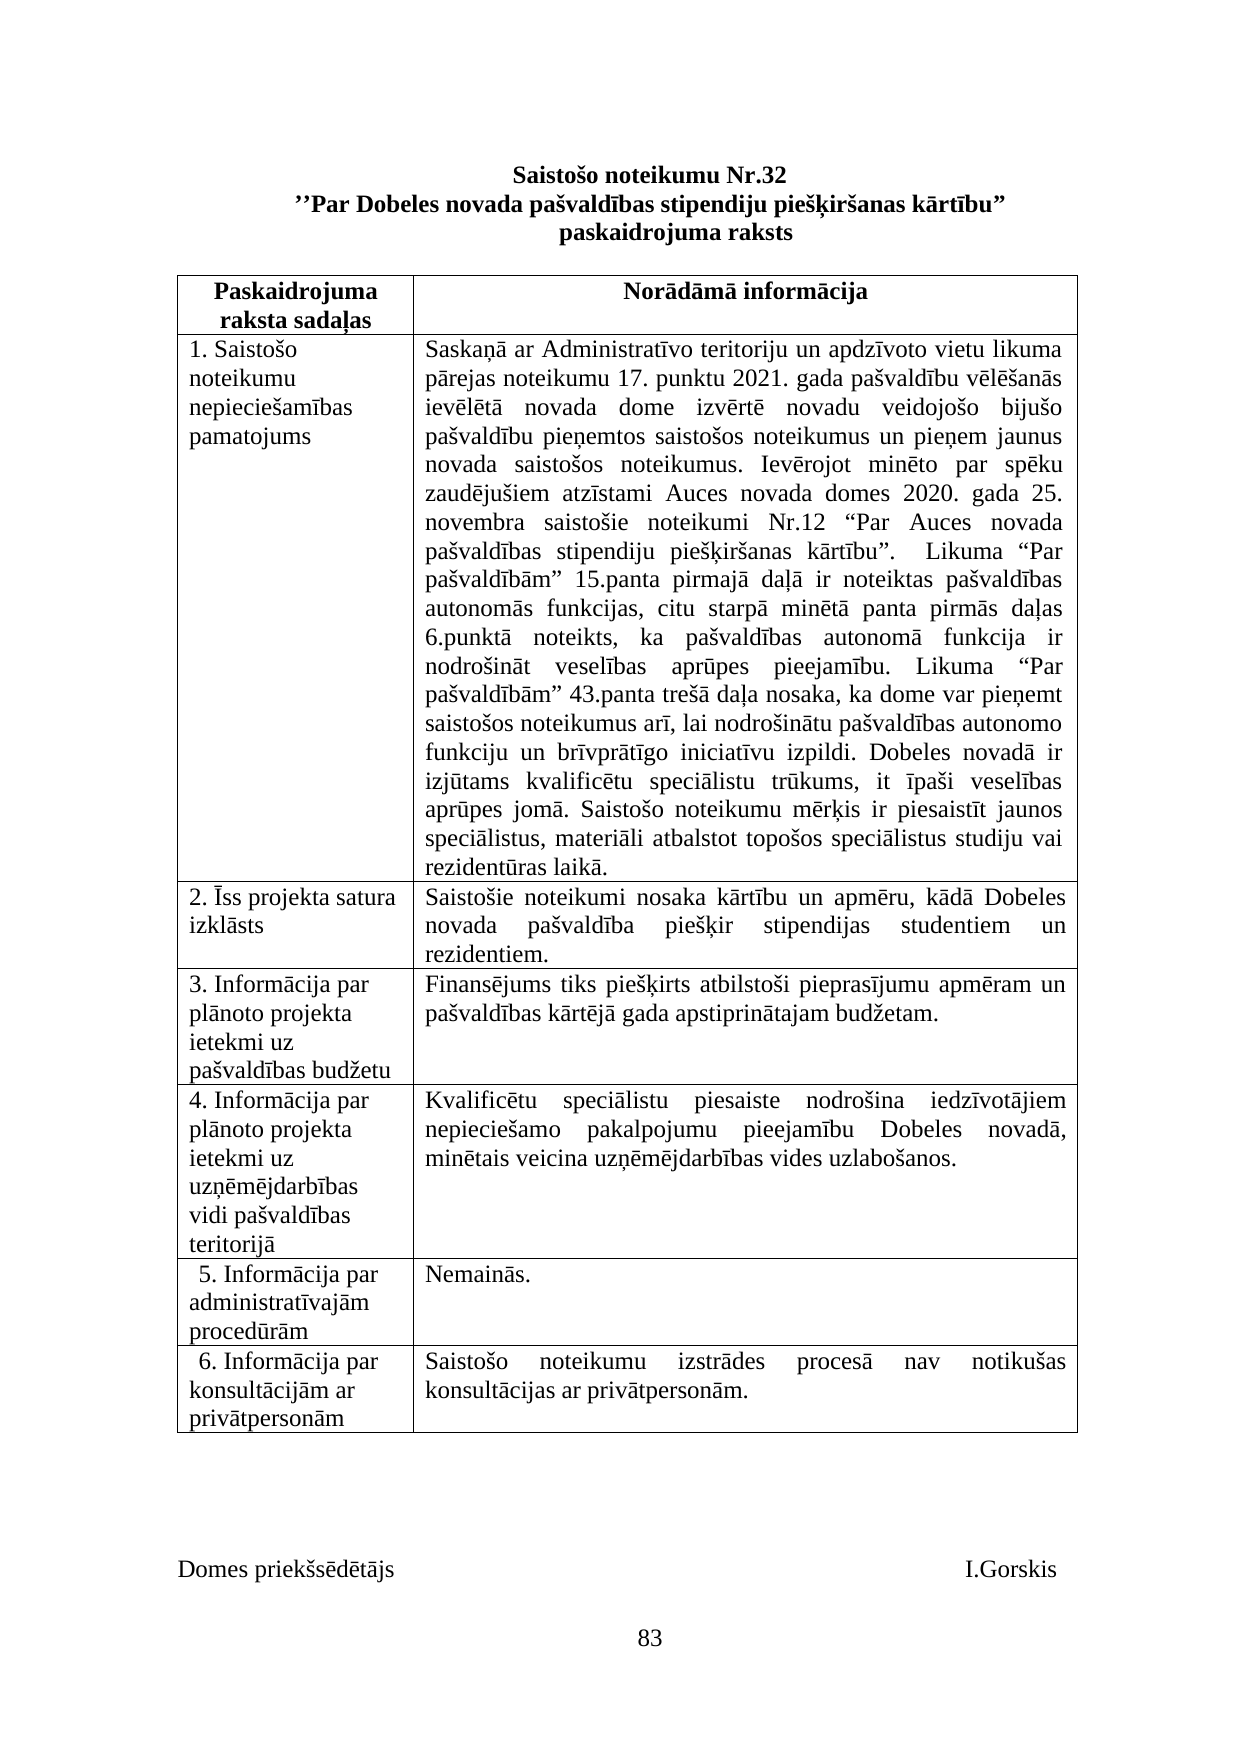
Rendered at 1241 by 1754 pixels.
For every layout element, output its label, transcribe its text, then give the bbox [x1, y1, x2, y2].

text Saistošo noteikumu Nr.32 [177, 160, 1122, 189]
text ’’Par Dobeles novada pašvaldības stipendiju piešķiršanas kārtību” [177, 189, 1122, 217]
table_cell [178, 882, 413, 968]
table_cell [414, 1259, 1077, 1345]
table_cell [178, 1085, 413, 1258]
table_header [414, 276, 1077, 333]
text Domes priekšsēdētājs I.Gorskis [177, 1554, 1122, 1582]
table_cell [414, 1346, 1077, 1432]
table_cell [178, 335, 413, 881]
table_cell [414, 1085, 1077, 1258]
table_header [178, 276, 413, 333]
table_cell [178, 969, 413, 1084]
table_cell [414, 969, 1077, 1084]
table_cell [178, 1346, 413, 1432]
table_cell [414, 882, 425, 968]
text paskaidrojuma raksts [177, 217, 1122, 246]
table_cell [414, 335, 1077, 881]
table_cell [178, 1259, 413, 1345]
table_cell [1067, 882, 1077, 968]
